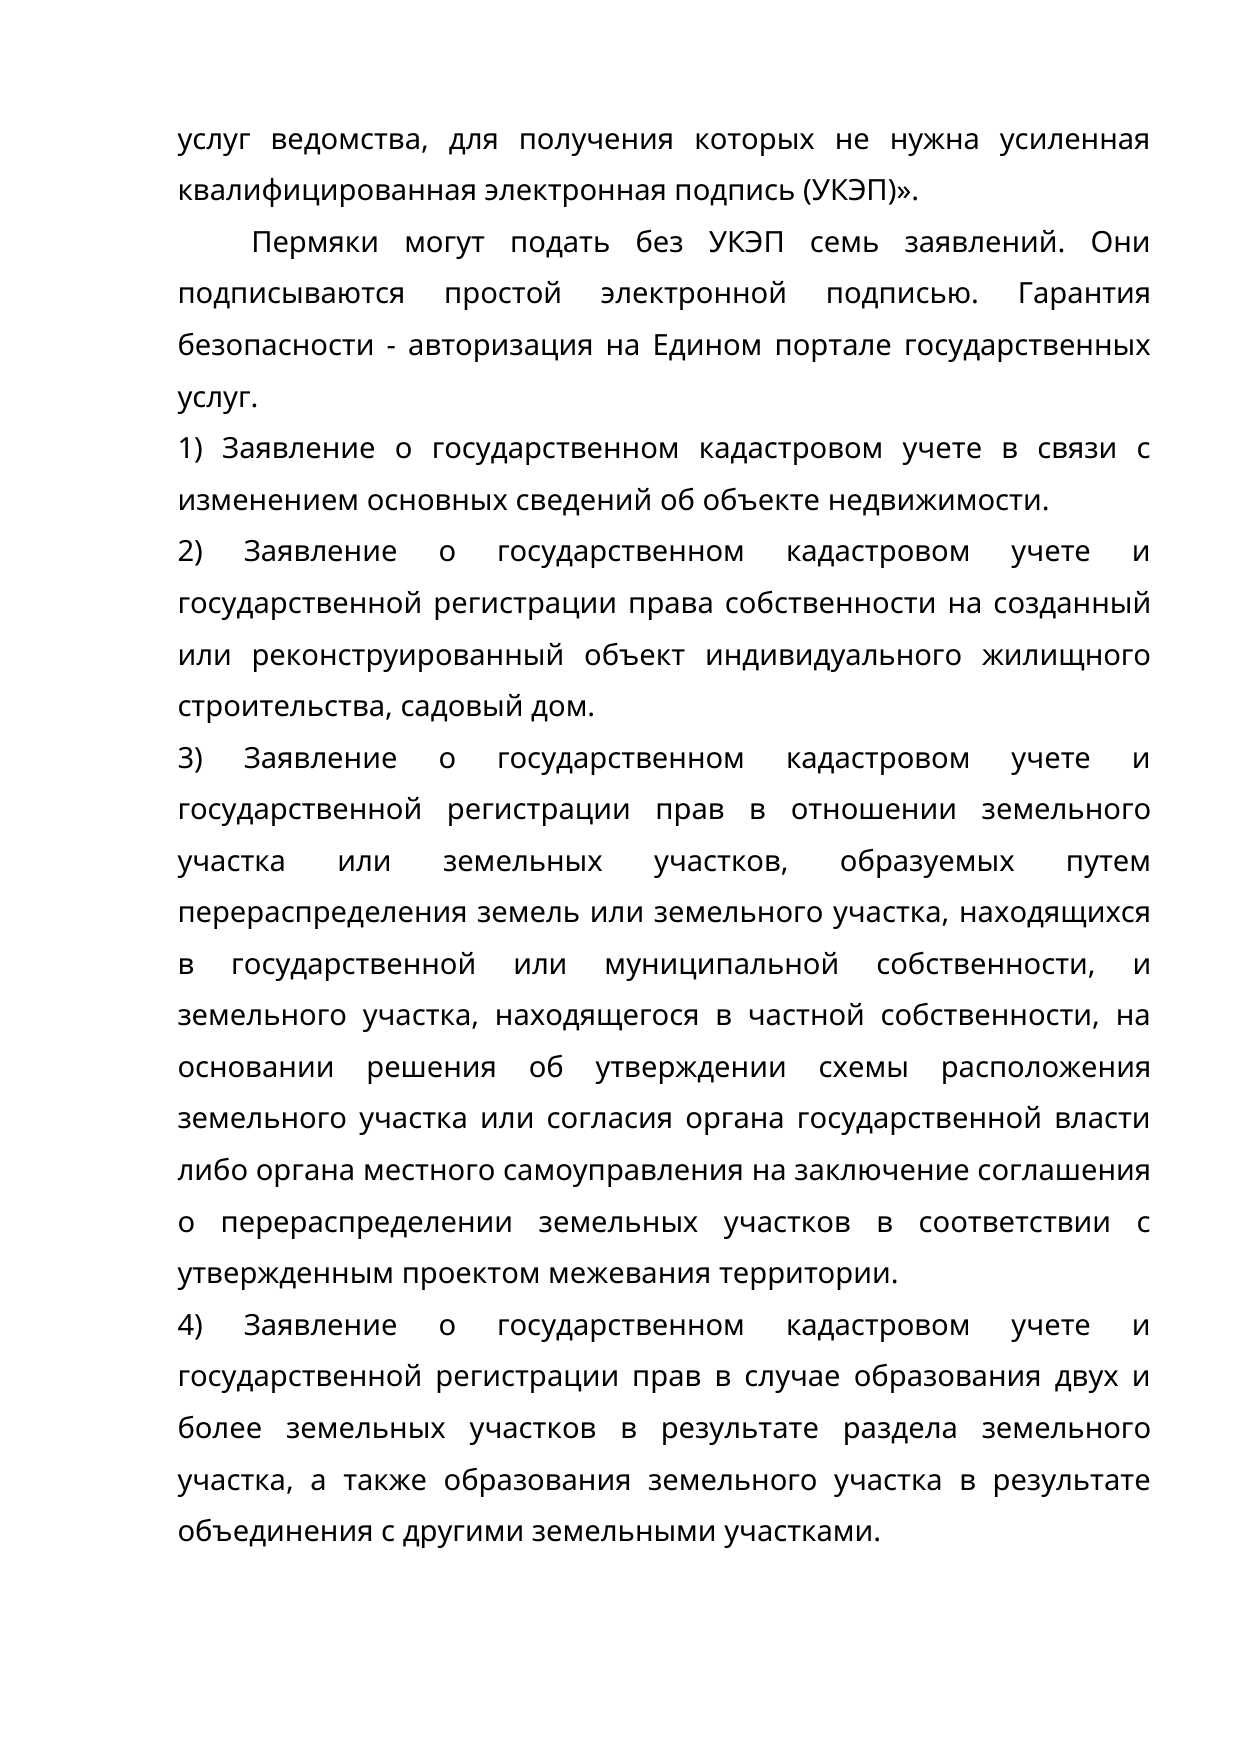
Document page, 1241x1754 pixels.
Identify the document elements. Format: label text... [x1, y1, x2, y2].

text 2) Заявление о государственном кадастровом учете и государственной регистрации права собственности на созданный или реконструированный объект индивидуального жилищного строительства, садовый дом. [177, 531, 1152, 725]
text Пермяки могут подать без УКЭП семь заявлений. Они подписываются простой электронной подписью. Гарантия безопасности - авторизация на Едином портале государственных услуг. [177, 221, 1152, 416]
text 3) Заявление о государственном кадастровом учете и государственной регистрации прав в отношении земельного участка или земельных участков, образуемых путем перераспределения земель или земельного участка, находящихся в государственной или муниципальной собственности, и земельного участка, находящегося в частной собственности, на основании решения об утверждении схемы расположения земельного участка или согласия органа государственной власти либо органа местного самоуправления на заключение соглашения о перераспределении земельных участков в соответствии с утвержденным проектом межевания территории. [177, 737, 1152, 1292]
text 1) Заявление о государственном кадастровом учете в связи с изменением основных сведений об объекте недвижимости. [177, 427, 1152, 519]
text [177, 118, 1152, 209]
text 4) Заявление о государственном кадастровом учете и государственной регистрации прав в случае образования двух и более земельных участков в результате раздела земельного участка, а также образования земельного участка в результате объединения с другими земельными участками. [177, 1304, 1152, 1550]
